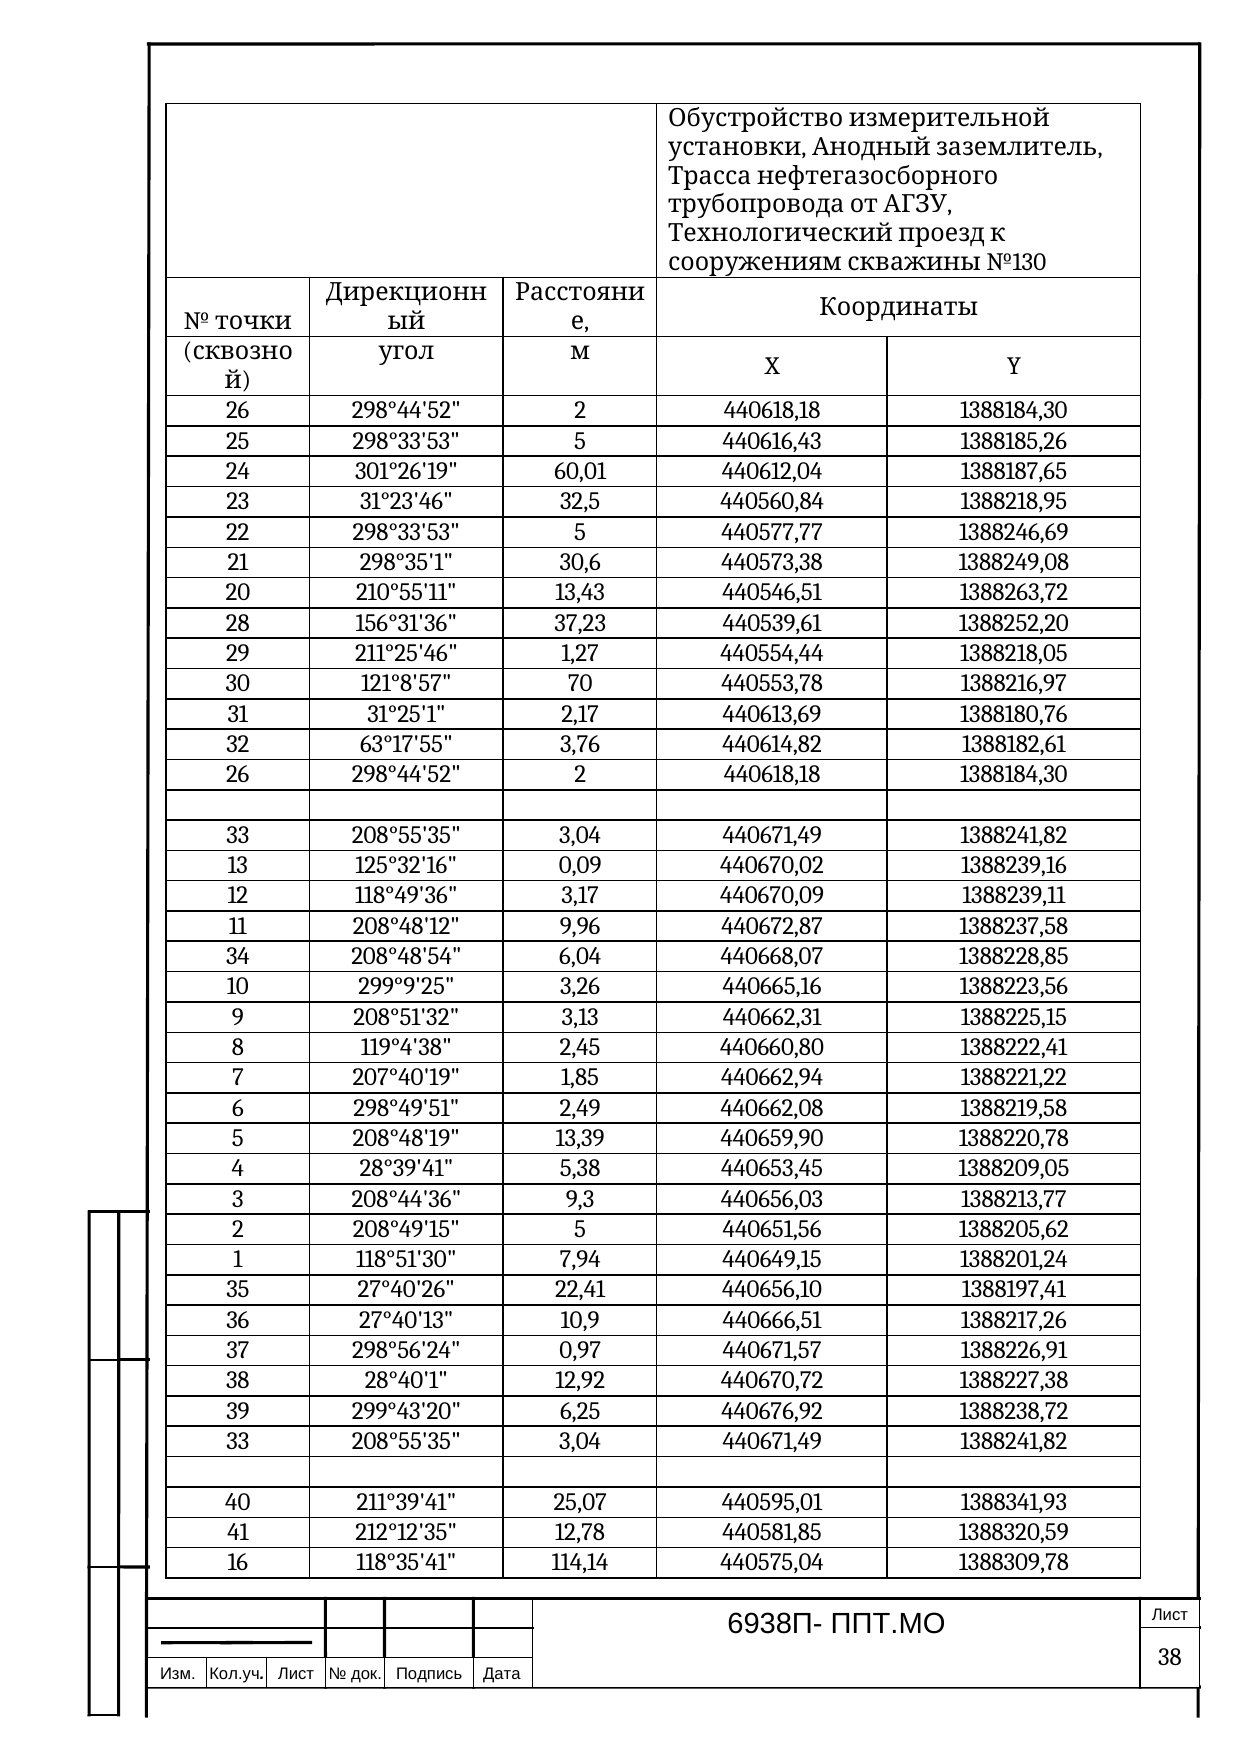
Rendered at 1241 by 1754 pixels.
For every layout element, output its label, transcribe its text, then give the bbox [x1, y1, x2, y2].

table_cell 208°55'35" [310, 821, 502, 849]
table_cell 298°44'52" [310, 396, 502, 425]
table_cell 13,39 [504, 1124, 656, 1153]
table_cell 118°49'36" [310, 881, 502, 910]
table_cell 1 [167, 1245, 309, 1274]
table_cell 7,94 [504, 1245, 656, 1274]
table_cell 5 [504, 1215, 656, 1243]
table_cell 440668,07 [657, 942, 886, 971]
table_cell 440671,49 [657, 821, 886, 849]
table_cell 440612,04 [657, 457, 886, 486]
table_cell 440656,10 [657, 1276, 886, 1304]
table_cell 440575,04 [657, 1548, 886, 1577]
table_cell 121°8'57" [310, 669, 502, 698]
table_cell 1388197,41 [888, 1276, 1140, 1304]
table_cell 33 [167, 821, 309, 849]
table_cell 1388180,76 [888, 700, 1140, 728]
table_cell 1,85 [504, 1063, 656, 1092]
table_cell 440595,01 [657, 1488, 886, 1516]
table_cell 440560,84 [657, 487, 886, 516]
table_cell 301°26'19" [310, 457, 502, 486]
table_cell 3,76 [504, 730, 656, 758]
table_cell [167, 104, 656, 277]
table_cell 1388187,65 [888, 457, 1140, 486]
table_cell Расстояние, [504, 278, 656, 336]
table_cell 440660,80 [657, 1033, 886, 1062]
table_cell 1388218,95 [888, 487, 1140, 516]
table_cell Координаты [657, 278, 1140, 336]
table_cell 32,5 [504, 487, 656, 516]
table_cell 2,17 [504, 700, 656, 728]
table_cell 3,13 [504, 1003, 656, 1031]
table_cell 25,07 [504, 1488, 656, 1516]
table_cell 298°49'51" [310, 1094, 502, 1122]
table_cell 11 [167, 912, 309, 940]
table_cell 5 [504, 518, 656, 546]
table_cell 440656,03 [657, 1185, 886, 1213]
table_cell 3,04 [504, 821, 656, 849]
table_cell Дирекционный [310, 278, 502, 336]
table_cell (сквозной) [167, 337, 309, 395]
table_cell 1388309,78 [888, 1548, 1140, 1577]
table_cell 1,27 [504, 639, 656, 668]
table_cell 0,09 [504, 851, 656, 880]
table_cell 208°55'35" [310, 1427, 502, 1456]
table_cell [504, 791, 656, 819]
table_cell 1388217,26 [888, 1306, 1140, 1334]
table_cell 208°44'36" [310, 1185, 502, 1213]
table_cell 21 [167, 548, 309, 577]
table_cell 41 [167, 1518, 309, 1547]
table_cell 37,23 [504, 609, 656, 637]
table_cell 38 [167, 1366, 309, 1395]
table_cell 1388184,30 [888, 396, 1140, 425]
table_cell 10 [167, 972, 309, 1001]
table_cell 27°40'13" [310, 1306, 502, 1334]
table_cell 34 [167, 942, 309, 971]
table_cell 31 [167, 700, 309, 728]
table_cell 39 [167, 1397, 309, 1425]
table_cell 440573,38 [657, 548, 886, 577]
table_cell 10,9 [504, 1306, 656, 1334]
table_cell 30,6 [504, 548, 656, 577]
table_cell 5,38 [504, 1154, 656, 1183]
table_cell 2 [504, 760, 656, 789]
table_cell 1388218,05 [888, 639, 1140, 668]
table_cell 4 [167, 1154, 309, 1183]
table_cell 1388320,59 [888, 1518, 1140, 1547]
table_cell 1388219,58 [888, 1094, 1140, 1122]
table_cell [888, 791, 1140, 819]
table_cell 440666,51 [657, 1306, 886, 1334]
table_cell 60,01 [504, 457, 656, 486]
table_cell 1388209,05 [888, 1154, 1140, 1183]
table_cell 440671,57 [657, 1336, 886, 1365]
table_cell 118°51'30" [310, 1245, 502, 1274]
table_cell 8 [167, 1033, 309, 1062]
table_cell 37 [167, 1336, 309, 1365]
table_cell 20 [167, 578, 309, 607]
table_cell 125°32'16" [310, 851, 502, 880]
table_cell [167, 791, 309, 819]
table_cell 23 [167, 487, 309, 516]
table_cell [657, 791, 886, 819]
table_cell 31°23'46" [310, 487, 502, 516]
table_cell 440546,51 [657, 578, 886, 607]
table_cell 33 [167, 1427, 309, 1456]
table_cell 5 [167, 1124, 309, 1153]
table_cell 208°51'32" [310, 1003, 502, 1031]
table_cell 1388228,85 [888, 942, 1140, 971]
table_cell [310, 791, 502, 819]
table_cell 440581,85 [657, 1518, 886, 1547]
table_cell 440665,16 [657, 972, 886, 1001]
table_cell 13 [167, 851, 309, 880]
table_cell 440676,92 [657, 1397, 886, 1425]
table_cell 16 [167, 1548, 309, 1577]
table_cell 6 [167, 1094, 309, 1122]
table_cell 5 [504, 427, 656, 455]
table_cell 208°48'54" [310, 942, 502, 971]
table_cell 29 [167, 639, 309, 668]
table_cell 3,26 [504, 972, 656, 1001]
table_cell 1388238,72 [888, 1397, 1140, 1425]
table_cell 212°12'35" [310, 1518, 502, 1547]
table_cell 440553,78 [657, 669, 886, 698]
table_cell 207°40'19" [310, 1063, 502, 1092]
table_cell 440618,18 [657, 760, 886, 789]
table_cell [657, 104, 1140, 277]
table_cell 1388223,56 [888, 972, 1140, 1001]
table_cell [888, 1457, 1140, 1486]
table_cell 27°40'26" [310, 1276, 502, 1304]
table_cell 1388226,91 [888, 1336, 1140, 1365]
table_cell 208°48'19" [310, 1124, 502, 1153]
table_cell 36 [167, 1306, 309, 1334]
table_cell угол [310, 337, 502, 395]
table_cell 440670,02 [657, 851, 886, 880]
table_cell 299°9'25" [310, 972, 502, 1001]
table_cell 156°31'36" [310, 609, 502, 637]
table_cell 35 [167, 1276, 309, 1304]
table_cell 298°44'52" [310, 760, 502, 789]
table_cell 440613,69 [657, 700, 886, 728]
table_cell 440672,87 [657, 912, 886, 940]
table_cell 26 [167, 396, 309, 425]
table_cell 1388225,15 [888, 1003, 1140, 1031]
table_cell Y [888, 337, 1140, 395]
table_cell 440651,56 [657, 1215, 886, 1243]
table_cell 31°25'1" [310, 700, 502, 728]
table_cell м [504, 337, 656, 395]
table_cell 211°39'41" [310, 1488, 502, 1516]
table_cell 1388249,08 [888, 548, 1140, 577]
table_cell 12,78 [504, 1518, 656, 1547]
table_cell 2 [504, 396, 656, 425]
table_cell 440653,45 [657, 1154, 886, 1183]
table_cell 1388185,26 [888, 427, 1140, 455]
table_cell 1388237,58 [888, 912, 1140, 940]
table_cell 440670,72 [657, 1366, 886, 1395]
table_cell 298°35'1" [310, 548, 502, 577]
table_cell 1388263,72 [888, 578, 1140, 607]
table_cell X [657, 337, 886, 395]
table_cell 2 [167, 1215, 309, 1243]
table_cell 7 [167, 1063, 309, 1092]
table_cell 440662,94 [657, 1063, 886, 1092]
table_cell 12 [167, 881, 309, 910]
table_cell 6,25 [504, 1397, 656, 1425]
table_cell 25 [167, 427, 309, 455]
table_cell 28°40'1" [310, 1366, 502, 1395]
table_cell 1388341,93 [888, 1488, 1140, 1516]
table_cell 119°4'38" [310, 1033, 502, 1062]
table_cell [310, 1457, 502, 1486]
table_cell 26 [167, 760, 309, 789]
table_cell 22,41 [504, 1276, 656, 1304]
table_cell 1388220,78 [888, 1124, 1140, 1153]
table_cell 70 [504, 669, 656, 698]
table_cell 63°17'55" [310, 730, 502, 758]
table_cell 210°55'11" [310, 578, 502, 607]
table_cell 9,3 [504, 1185, 656, 1213]
table_cell 299°43'20" [310, 1397, 502, 1425]
table_cell 298°33'53" [310, 518, 502, 546]
table_cell 6,04 [504, 942, 656, 971]
table_cell 298°33'53" [310, 427, 502, 455]
table_cell 3,04 [504, 1427, 656, 1456]
table_cell 1388239,16 [888, 851, 1140, 880]
table_cell 12,92 [504, 1366, 656, 1395]
table_cell 28 [167, 609, 309, 637]
table_cell 3,17 [504, 881, 656, 910]
table_cell 440649,15 [657, 1245, 886, 1274]
table_cell 24 [167, 457, 309, 486]
table_cell [657, 1457, 886, 1486]
table_cell 1388216,97 [888, 669, 1140, 698]
table_cell 440671,49 [657, 1427, 886, 1456]
table_cell 0,97 [504, 1336, 656, 1365]
table_cell [504, 1457, 656, 1486]
table_cell 440577,77 [657, 518, 886, 546]
table_cell 13,43 [504, 578, 656, 607]
table_cell 32 [167, 730, 309, 758]
table_cell 1388241,82 [888, 1427, 1140, 1456]
table_cell № точки [167, 278, 309, 336]
table_cell 114,14 [504, 1548, 656, 1577]
table_cell 30 [167, 669, 309, 698]
table_cell 1388184,30 [888, 760, 1140, 789]
table_cell 1388252,20 [888, 609, 1140, 637]
table_cell 1388182,61 [888, 730, 1140, 758]
table_cell 2,49 [504, 1094, 656, 1122]
table_cell 440662,31 [657, 1003, 886, 1031]
table_cell 298°56'24" [310, 1336, 502, 1365]
table_cell 1388227,38 [888, 1366, 1140, 1395]
table_cell 1388213,77 [888, 1185, 1140, 1213]
table_cell 1388201,24 [888, 1245, 1140, 1274]
table_cell 440554,44 [657, 639, 886, 668]
table_cell 440618,18 [657, 396, 886, 425]
table_cell 1388205,62 [888, 1215, 1140, 1243]
table_cell 1388246,69 [888, 518, 1140, 546]
table_cell 40 [167, 1488, 309, 1516]
table_cell 440616,43 [657, 427, 886, 455]
table_cell 3 [167, 1185, 309, 1213]
table_cell 1388239,11 [888, 881, 1140, 910]
table_cell 208°48'12" [310, 912, 502, 940]
table_cell 22 [167, 518, 309, 546]
table_cell 1388241,82 [888, 821, 1140, 849]
table_cell 118°35'41" [310, 1548, 502, 1577]
table_cell 28°39'41" [310, 1154, 502, 1183]
table_cell 208°49'15" [310, 1215, 502, 1243]
table_cell 2,45 [504, 1033, 656, 1062]
table_cell 1388221,22 [888, 1063, 1140, 1092]
table_cell 440659,90 [657, 1124, 886, 1153]
table_cell 440662,08 [657, 1094, 886, 1122]
table_cell 440670,09 [657, 881, 886, 910]
table_cell 211°25'46" [310, 639, 502, 668]
table_cell 1388222,41 [888, 1033, 1140, 1062]
table_cell 9 [167, 1003, 309, 1031]
table_cell 440539,61 [657, 609, 886, 637]
table_cell [167, 1457, 309, 1486]
table_cell 440614,82 [657, 730, 886, 758]
table_cell 9,96 [504, 912, 656, 940]
